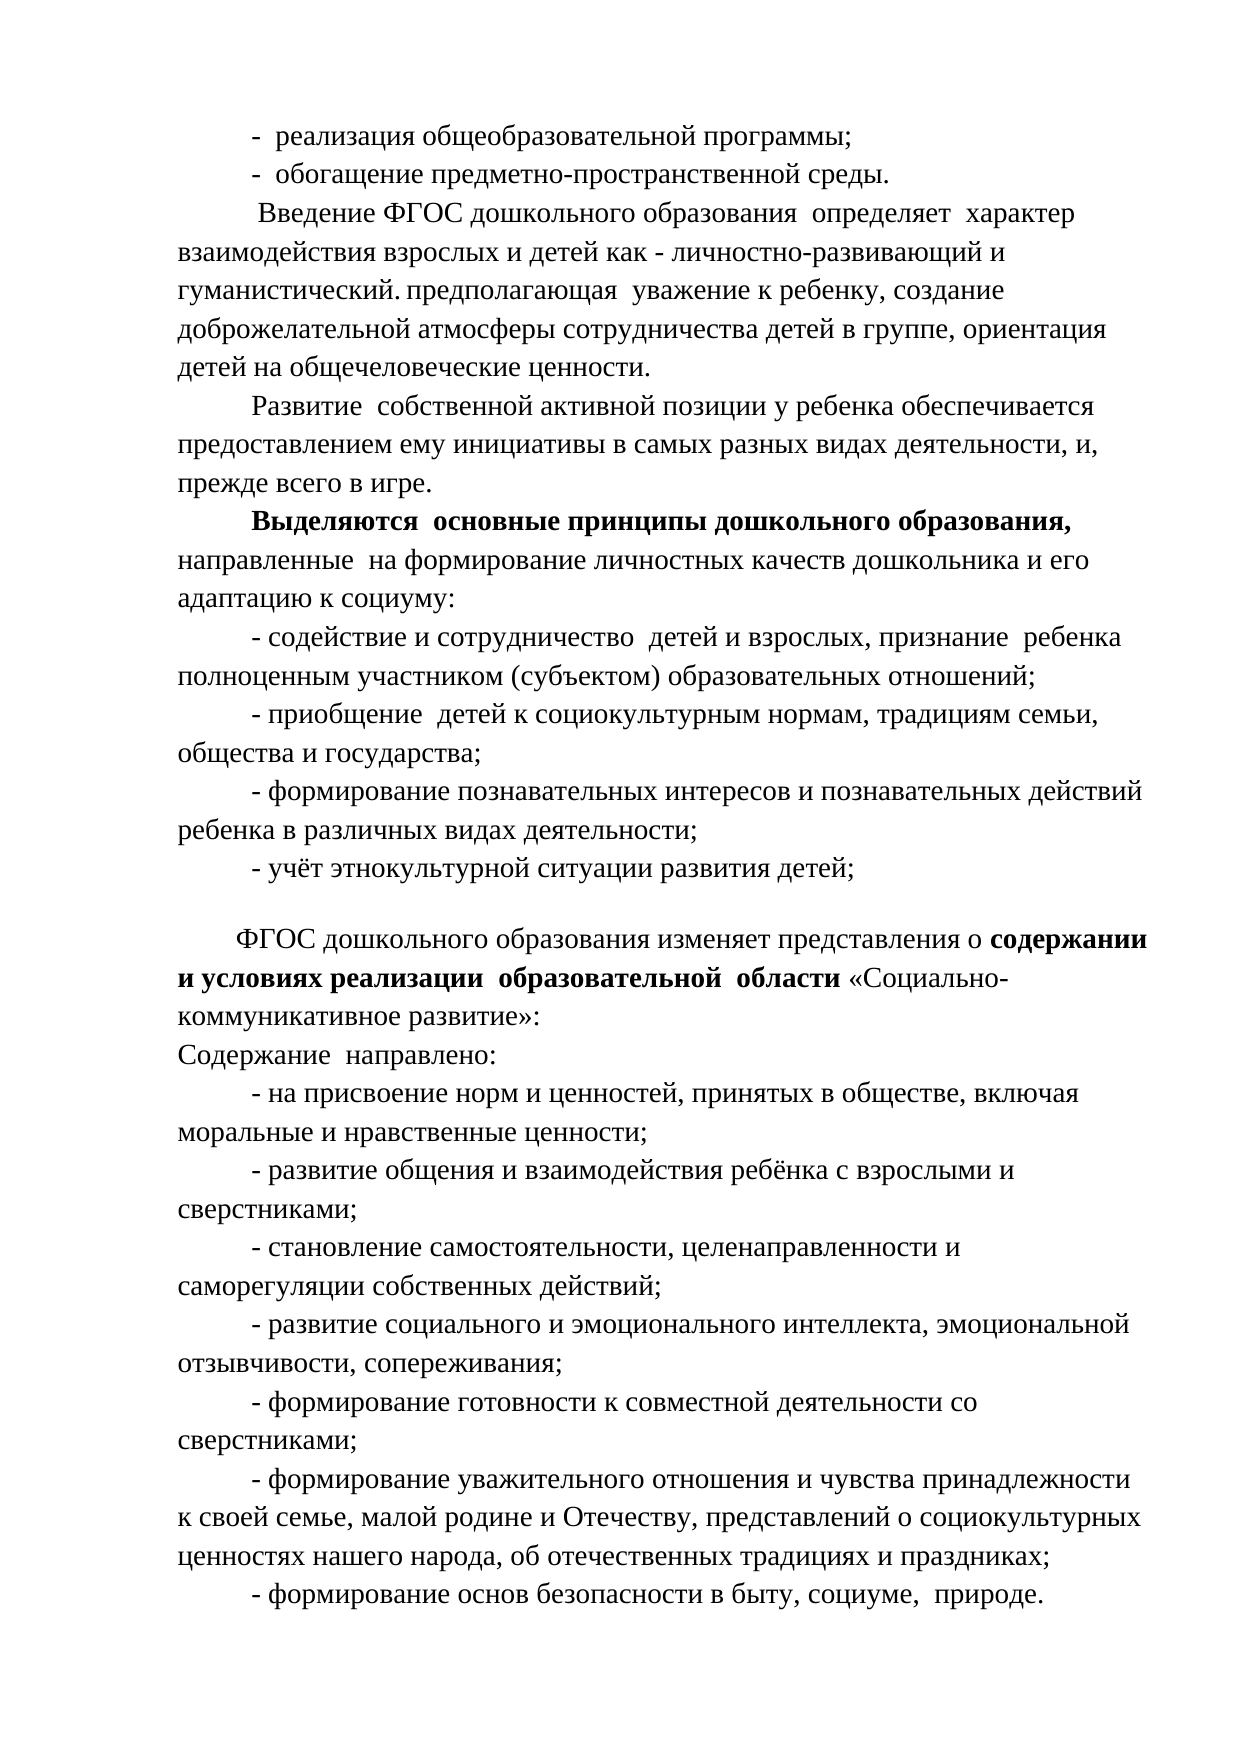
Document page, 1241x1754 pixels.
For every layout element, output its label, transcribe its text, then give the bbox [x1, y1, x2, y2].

text - формирование основ безопасности в быту, социуме, природе. [177, 1576, 1152, 1610]
text - становление самостоятельности, целенаправленности и саморегуляции собственных действий; [177, 1229, 1152, 1302]
text - развитие социального и эмоционального интеллекта, эмоциональной отзывчивости, сопереживания; [177, 1307, 1152, 1379]
text Введение ФГОС дошкольного образования определяет характер взаимодействия взрослых и детей как - личностно-развивающий и гуманистический. предполагающая уважение к ребенку, создание доброжелательной атмосферы сотрудничества детей в группе, ориентация детей на общечеловеческие ценности. [177, 195, 1152, 383]
text - реализация общеобразовательной программы; [177, 118, 1152, 152]
text - содействие и сотрудничество детей и взрослых, признание ребенка полноценным участником (субъектом) образовательных отношений; [177, 619, 1152, 691]
text - учёт этнокультурной ситуации развития детей; [177, 850, 1152, 884]
text - на присвоение норм и ценностей, принятых в обществе, включая моральные и нравственные ценности; [177, 1075, 1152, 1147]
text ФГОС дошкольного образования изменяет представления о содержании и условиях реализации образовательной области «Социально-коммуникативное развитие»: [177, 921, 1152, 1032]
text Содержание направлено: [177, 1037, 1152, 1070]
text - формирование уважительного отношения и чувства принадлежности к своей семье, малой родине и Отечеству, представлений о социокультурных ценностях нашего народа, об отечественных традициях и праздниках; [177, 1461, 1152, 1571]
text - обогащение предметно-пространственной среды. [177, 157, 1152, 190]
text - развитие общения и взаимодействия ребёнка с взрослыми и сверстниками; [177, 1152, 1152, 1224]
text - приобщение детей к социокультурным нормам, традициям семьи, общества и государства; [177, 696, 1152, 768]
text Выделяются основные принципы дошкольного образования, [177, 503, 1152, 537]
text - формирование готовности к совместной деятельности со сверстниками; [177, 1384, 1152, 1456]
text Развитие собственной активной позиции у ребенка обеспечивается предоставлением ему инициативы в самых разных видах деятельности, и, прежде всего в игре. [177, 388, 1152, 498]
text направленные на формирование личностных качеств дошкольника и его адаптацию к социуму: [177, 542, 1152, 614]
text - формирование познавательных интересов и познавательных действий ребенка в различных видах деятельности; [177, 773, 1152, 845]
